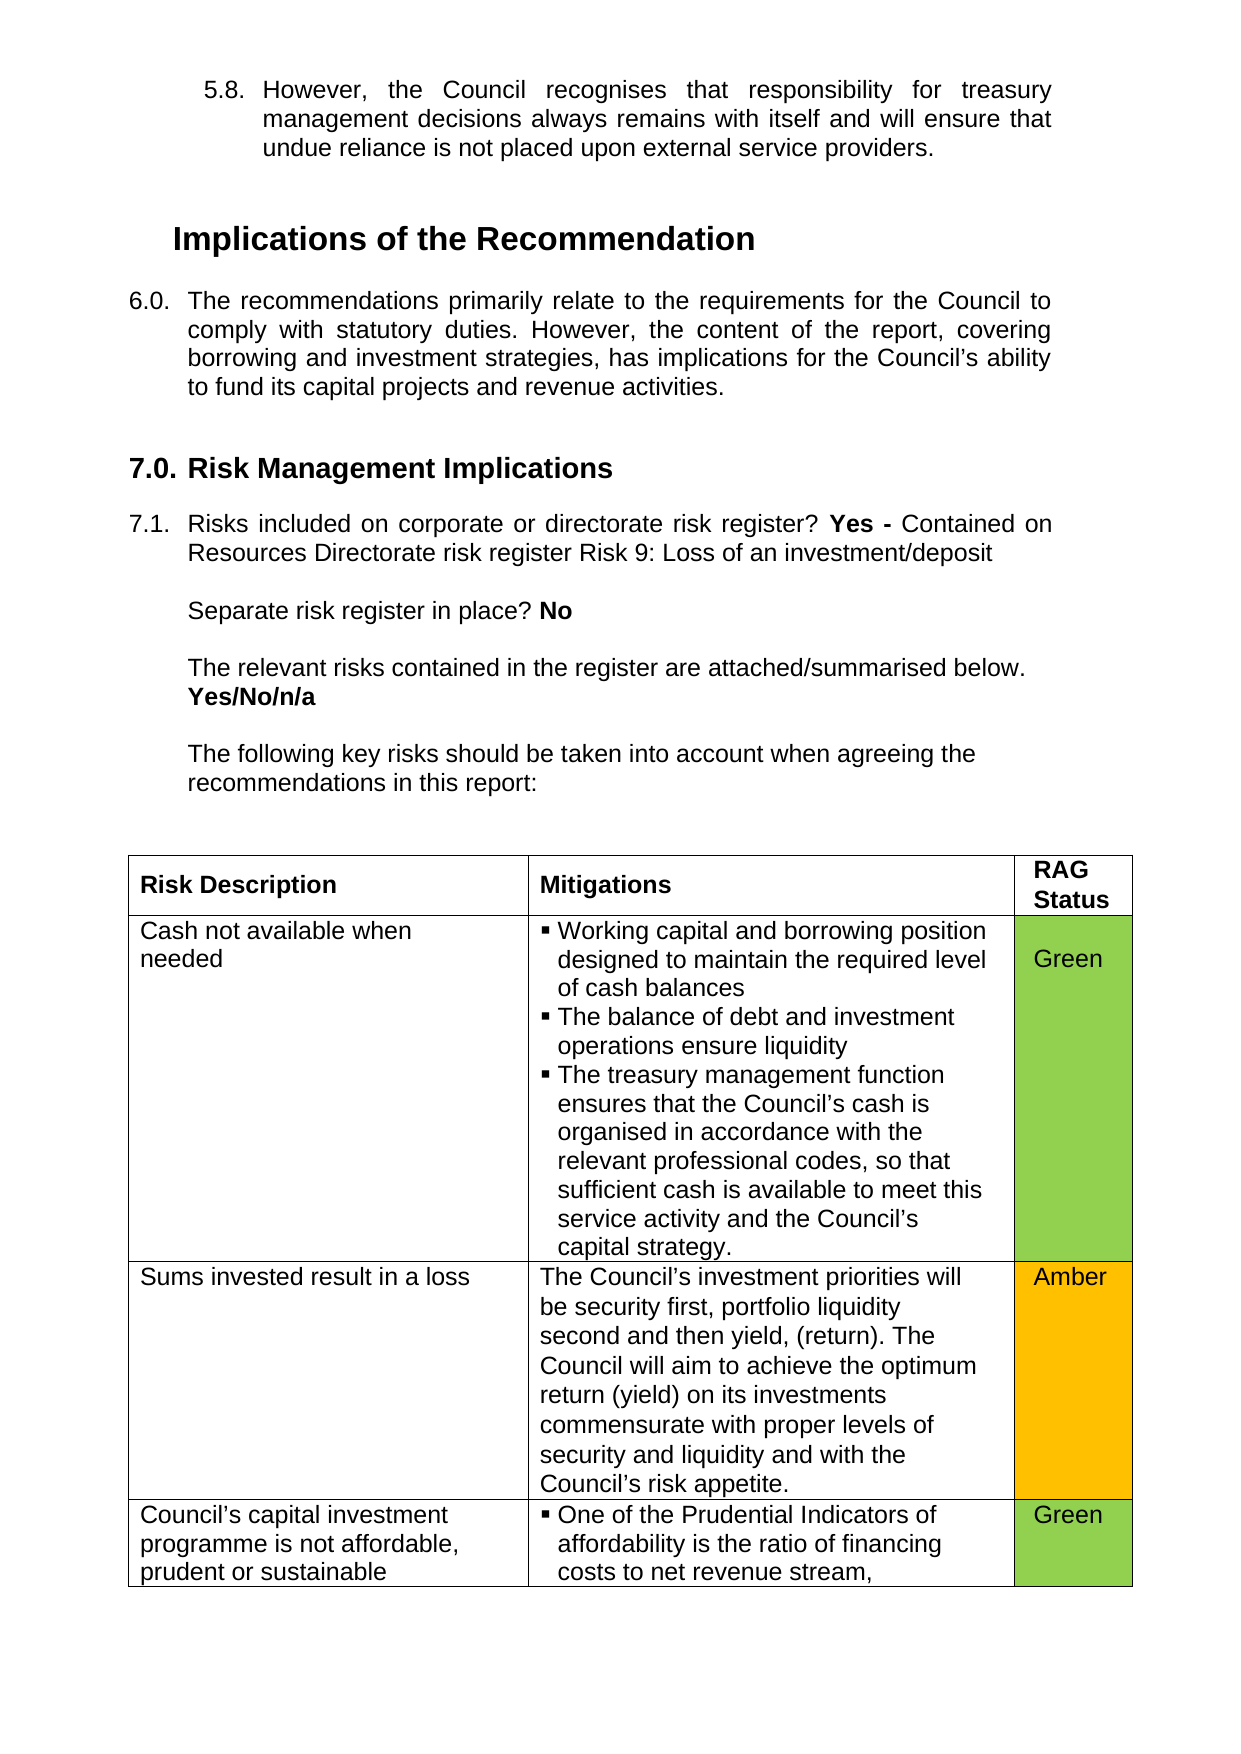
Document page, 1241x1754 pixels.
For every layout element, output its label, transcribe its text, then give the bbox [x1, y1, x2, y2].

table_header RAG Status [1015, 856, 1132, 915]
text Separate risk register in place? No [173, 596, 1038, 624]
text The following key risks should be taken into account when agreeing the recommendations in this report: [187, 739, 1053, 797]
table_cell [529, 1500, 1014, 1586]
table_header Risk Description [129, 856, 528, 915]
table_cell Amber [1015, 1262, 1132, 1499]
list The recommendations primarily relate to the requirements for the Council to comply with statutory duties. However, the content of the report, covering borrowing and investment strategies, has implications for the Council’s ability to fund its capital projects and revenue activities. [128, 286, 1053, 401]
table_cell The Council’s investment priorities will be security first, portfolio liquidity second and then yield, (return). The Council will aim to achieve the optimum return (yield) on its investments commensurate with proper levels of security and liquidity and with the Council’s risk appetite. [529, 1262, 1014, 1499]
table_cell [129, 1500, 528, 1586]
table_cell Green [1015, 1500, 1132, 1586]
subtitle Implications of the Recommendation [173, 219, 1053, 257]
table_cell Working capital and borrowing position designed to maintain the required level of cash balances The balance of debt and investment operations ensure liquidity The treasury management function ensures that the Council’s cash is organised in accordance with the relevant professional codes, so that sufficient cash is available to meet this service activity and the Council’s capital strategy. [529, 916, 1014, 1261]
subtitle Risk Management Implications [128, 451, 1053, 484]
table_cell Green [1015, 916, 1132, 1261]
table_cell Sums invested result in a loss [129, 1262, 528, 1499]
list However, the Council recognises that responsibility for treasury management decisions always remains with itself and will ensure that undue reliance is not placed upon external service providers. [203, 75, 1053, 161]
table_cell Cash not available when needed [129, 916, 528, 1261]
table_header Mitigations [529, 856, 1014, 915]
list Risks included on corporate or directorate risk register? Yes - Contained on Resources Directorate risk register Risk 9: Loss of an investment/deposit [128, 509, 1053, 567]
text The relevant risks contained in the register are attached/summarised below. Yes/No/n/a [187, 653, 1044, 711]
